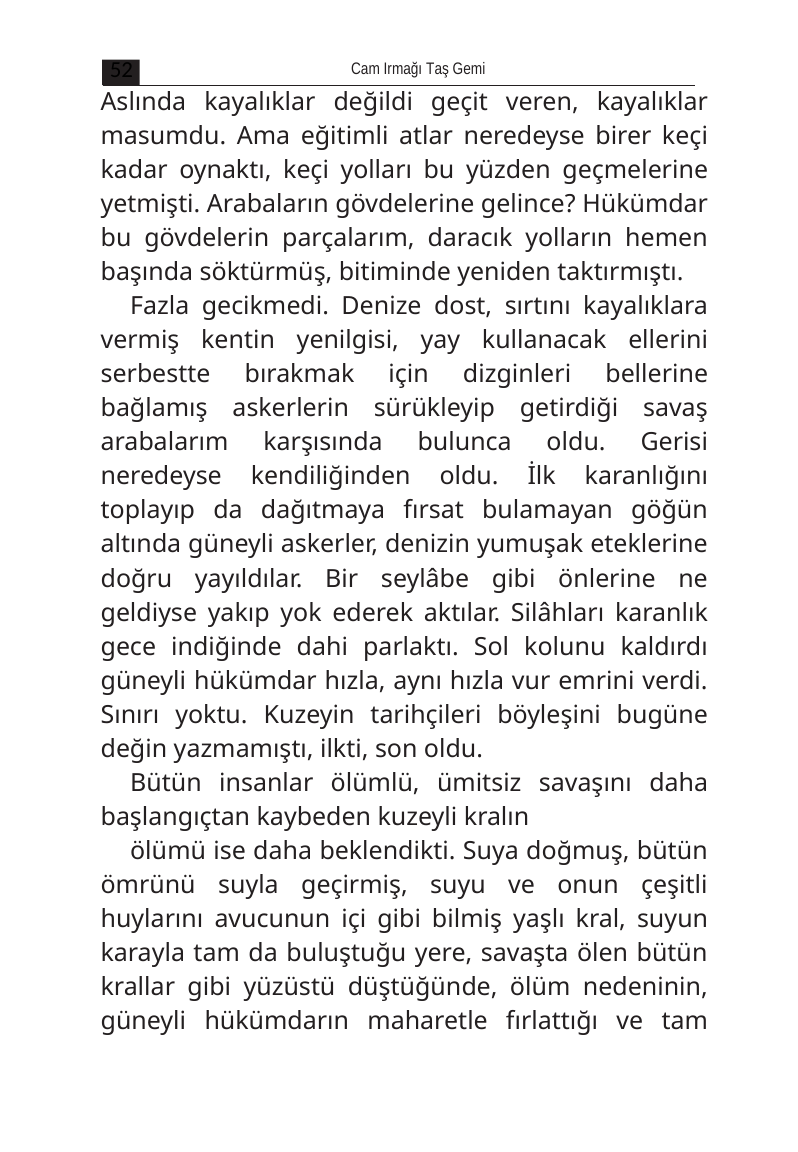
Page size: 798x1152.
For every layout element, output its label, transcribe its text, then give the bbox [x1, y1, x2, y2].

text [100, 833, 708, 1037]
text Bütün insanlar ölümlü, ümitsiz savaşını daha başlangıçtan kaybeden kuzeyli kralın [100, 764, 708, 833]
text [100, 83, 708, 288]
text Fazla gecikmedi. Denize dost, sırtını kayalıklara vermiş kentin yenilgisi, yay kullanacak ellerini serbestte bırakmak için dizginleri bellerine bağlamış askerlerin sürükleyip getirdiği savaş arabalarım karşısında bulunca oldu. Gerisi neredeyse kendiliğinden oldu. İlk karanlığını toplayıp da dağıtmaya fırsat bulamayan göğün altında güneyli askerler, denizin yumuşak eteklerine doğru yayıldılar. Bir seylâbe gibi önlerine ne geldiyse yakıp yok ederek aktılar. Silâhları karanlık gece indiğinde dahi parlaktı. Sol kolunu kaldırdı güneyli hükümdar hızla, aynı hızla vur emrini verdi. Sınırı yoktu. Kuzeyin tarihçileri böyleşini bugüne değin yazmamıştı, ilkti, son oldu. [100, 288, 708, 764]
